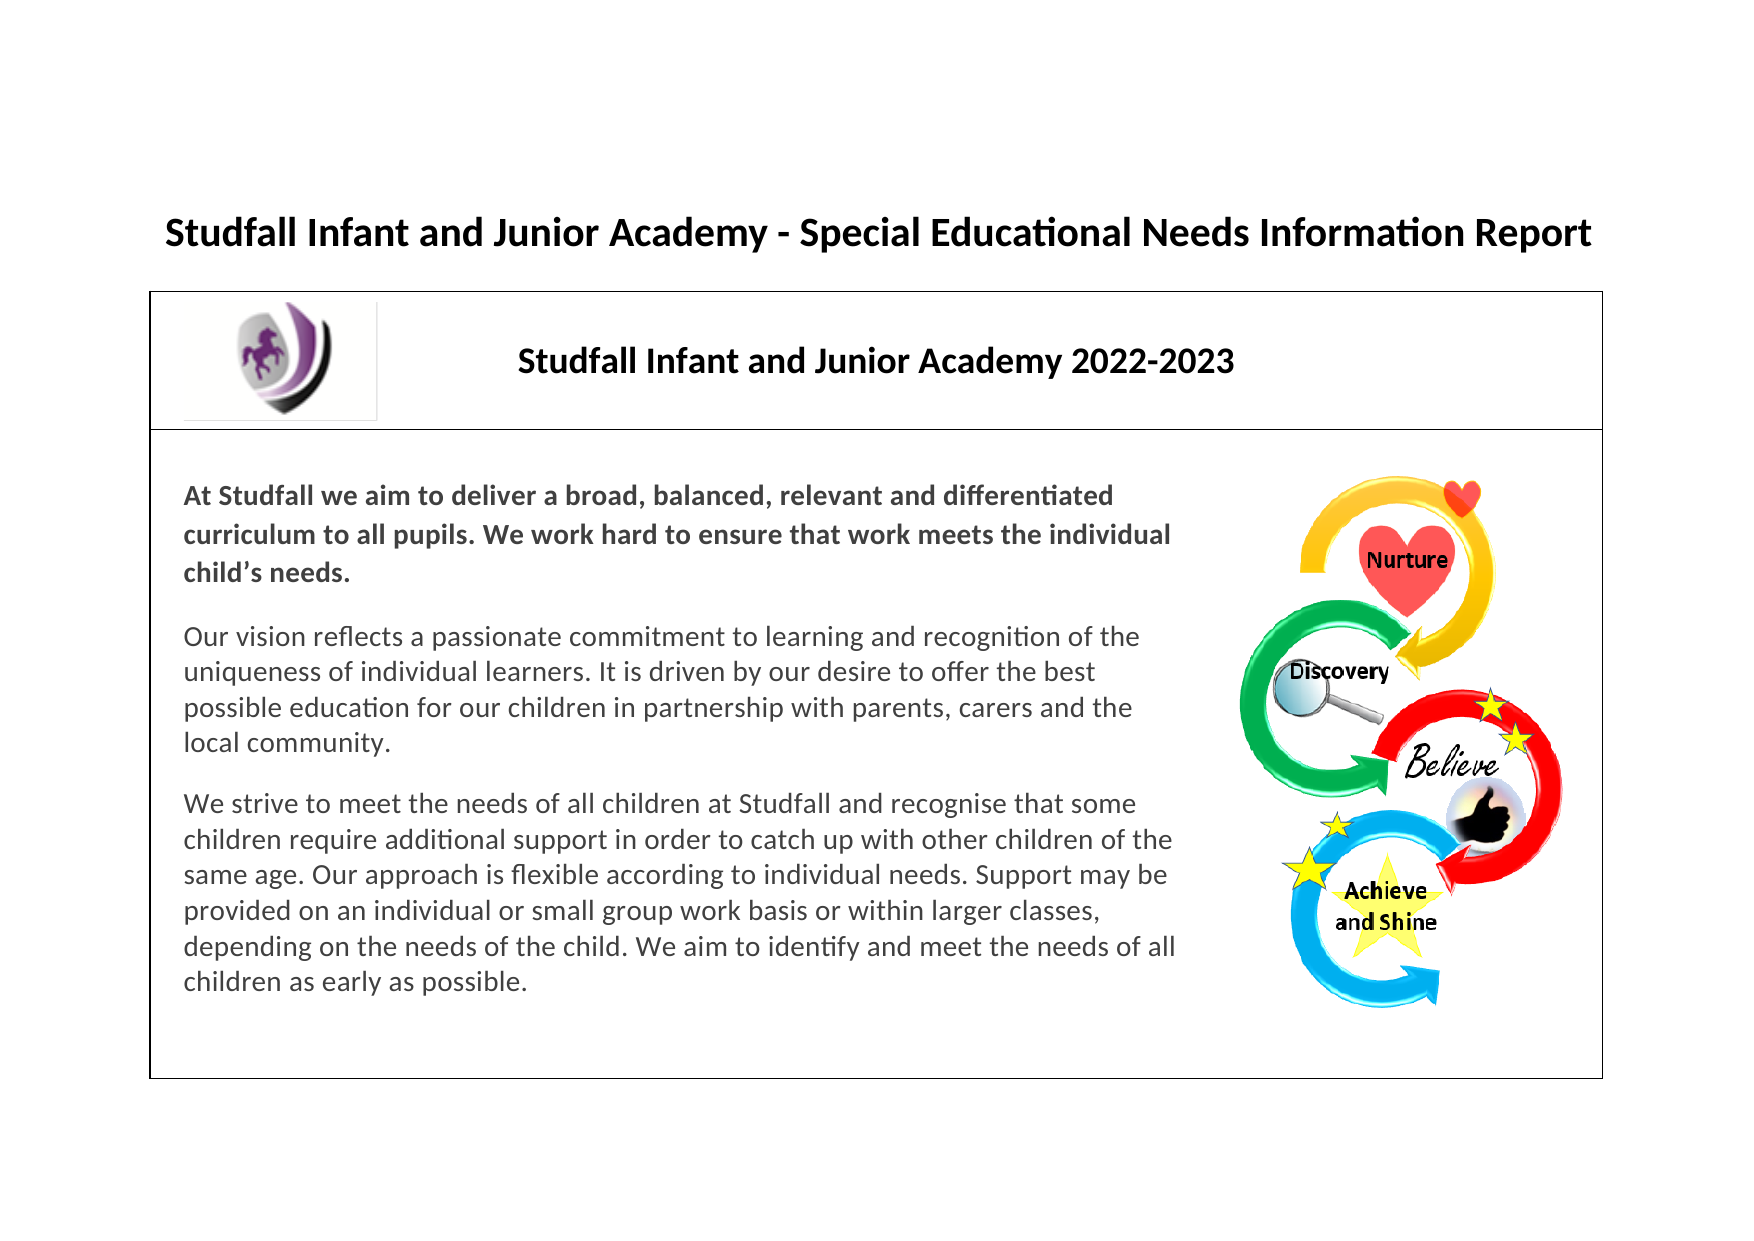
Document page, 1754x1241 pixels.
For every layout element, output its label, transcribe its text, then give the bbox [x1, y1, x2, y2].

picture [1211, 470, 1570, 1022]
table_cell [151, 430, 1602, 1078]
picture [183, 302, 378, 423]
table_header Studfall Infant and Junior Academy 2022-2023 [151, 292, 1602, 429]
